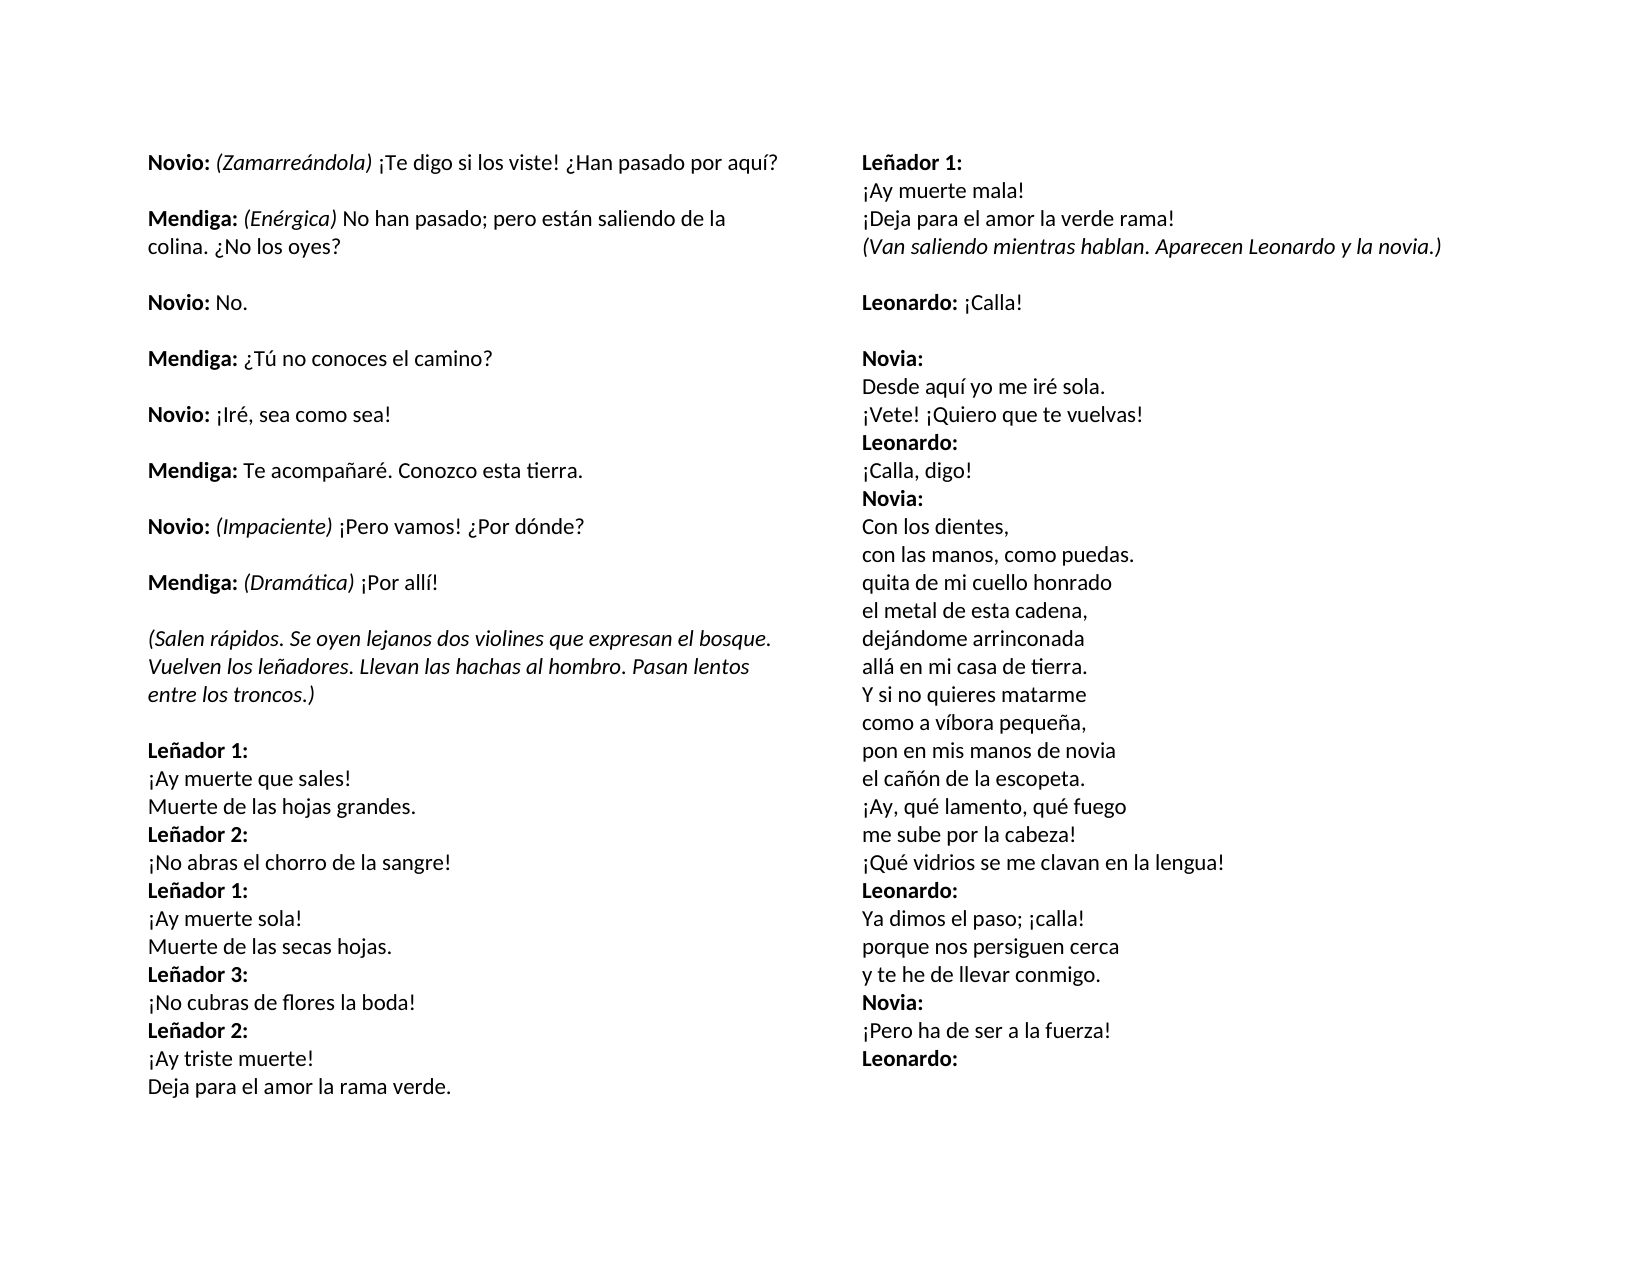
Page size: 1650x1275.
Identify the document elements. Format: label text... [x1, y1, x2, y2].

text ¡No abras el chorro de la sangre! [148, 848, 788, 876]
text Novia: [862, 988, 1502, 1016]
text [148, 148, 788, 764]
text ¡Ay triste muerte! Deja para el amor la rama verde. [148, 1044, 788, 1100]
text ¡Calla, digo! [862, 456, 1502, 484]
text Leñador 3: [148, 960, 788, 988]
text Novia: [862, 484, 1502, 512]
text ¡Ay muerte sola! Muerte de las secas hojas. [148, 904, 788, 960]
text ¡Pero ha de ser a la fuerza! [862, 1016, 1502, 1044]
text Leonardo: [862, 876, 1502, 904]
text (Van saliendo mientras hablan. Aparecen Leonardo y la novia.) Leonardo: ¡Calla! Novia: [862, 232, 1502, 372]
text Con los dientes, con las manos, como puedas. quita de mi cuello honrado el metal de esta cadena, dejándome arrinconada allá en mi casa de tierra. Y si no quieres matarme como a víbora pequeña, pon en mis manos de novia el cañón de la escopeta. ¡Ay, qué lamento, qué fuego me sube por la cabeza! ¡Qué vidrios se me clavan en la lengua! [862, 512, 1502, 876]
text Leñador 2: [148, 1016, 788, 1044]
text Ya dimos el paso; ¡calla! porque nos persiguen cerca y te he de llevar conmigo. [862, 904, 1502, 988]
text Leñador 2: [148, 820, 788, 848]
text ¡Ay muerte mala! ¡Deja para el amor la verde rama! [862, 176, 1502, 232]
text Leonardo: [862, 428, 1502, 456]
text Leñador 1: [862, 148, 1502, 176]
text ¡Ay muerte que sales! Muerte de las hojas grandes. [148, 764, 788, 820]
text Desde aquí yo me iré sola. ¡Vete! ¡Quiero que te vuelvas! [862, 372, 1502, 428]
text ¡No cubras de flores la boda! [148, 988, 788, 1016]
text Leñador 1: [148, 876, 788, 904]
text Leonardo: [862, 1044, 1502, 1072]
